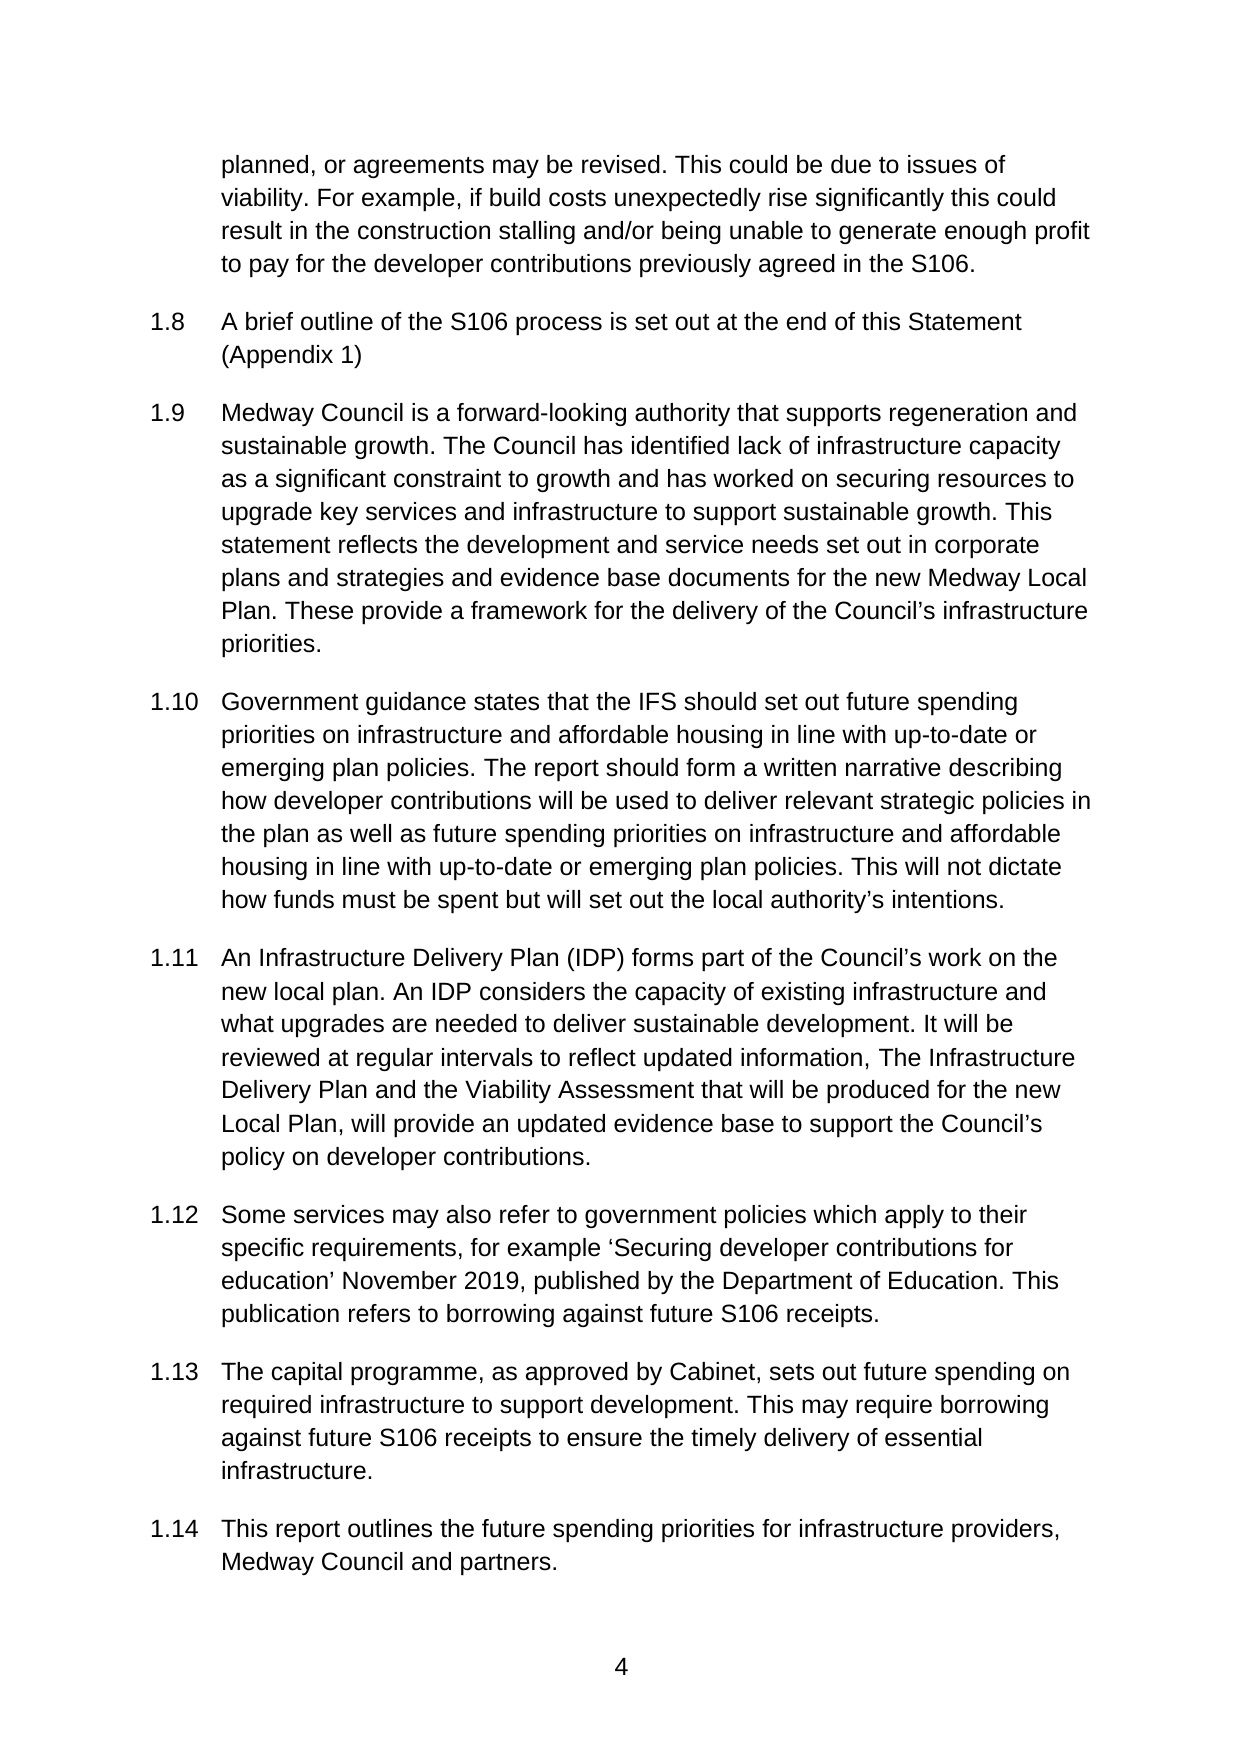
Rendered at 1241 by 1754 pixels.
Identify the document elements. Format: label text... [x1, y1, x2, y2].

text An Infrastructure Delivery Plan (IDP) forms part of the Council’s work on the new local plan. An IDP considers the capacity of existing infrastructure and what upgrades are needed to deliver sustainable development. It will be reviewed at regular intervals to reflect updated information, The Infrastructure Delivery Plan and the Viability Assessment that will be produced for the new Local Plan, will provide an updated evidence base to support the Council’s policy on developer contributions. [150, 943, 1093, 1170]
text A brief outline of the S106 process is set out at the end of this Statement (Appendix 1) [150, 307, 1093, 369]
text The capital programme, as approved by Cabinet, sets out future spending on required infrastructure to support development. This may require borrowing against future S106 receipts to ensure the timely delivery of essential infrastructure. [150, 1357, 1093, 1484]
text Government guidance states that the IFS should set out future spending priorities on infrastructure and affordable housing in line with up-to-date or emerging plan policies. The report should form a written narrative describing how developer contributions will be used to deliver relevant strategic policies in the plan as well as future spending priorities on infrastructure and affordable housing in line with up-to-date or emerging plan policies. This will not dictate how funds must be spent but will set out the local authority’s intentions. [150, 687, 1093, 914]
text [150, 150, 1093, 278]
text This report outlines the future spending priorities for infrastructure providers, Medway Council and partners. [150, 1514, 1093, 1576]
text Medway Council is a forward-looking authority that supports regeneration and sustainable growth. The Council has identified lack of infrastructure capacity as a significant constraint to growth and has worked on securing resources to upgrade key services and infrastructure to support sustainable growth. This statement reflects the development and service needs set out in corporate plans and strategies and evidence base documents for the new Medway Local Plan. These provide a framework for the delivery of the Council’s infrastructure priorities. [150, 398, 1093, 658]
text Some services may also refer to government policies which apply to their specific requirements, for example ‘Securing developer contributions for education’ November 2019, published by the Department of Education. This publication refers to borrowing against future S106 receipts. [150, 1199, 1093, 1327]
